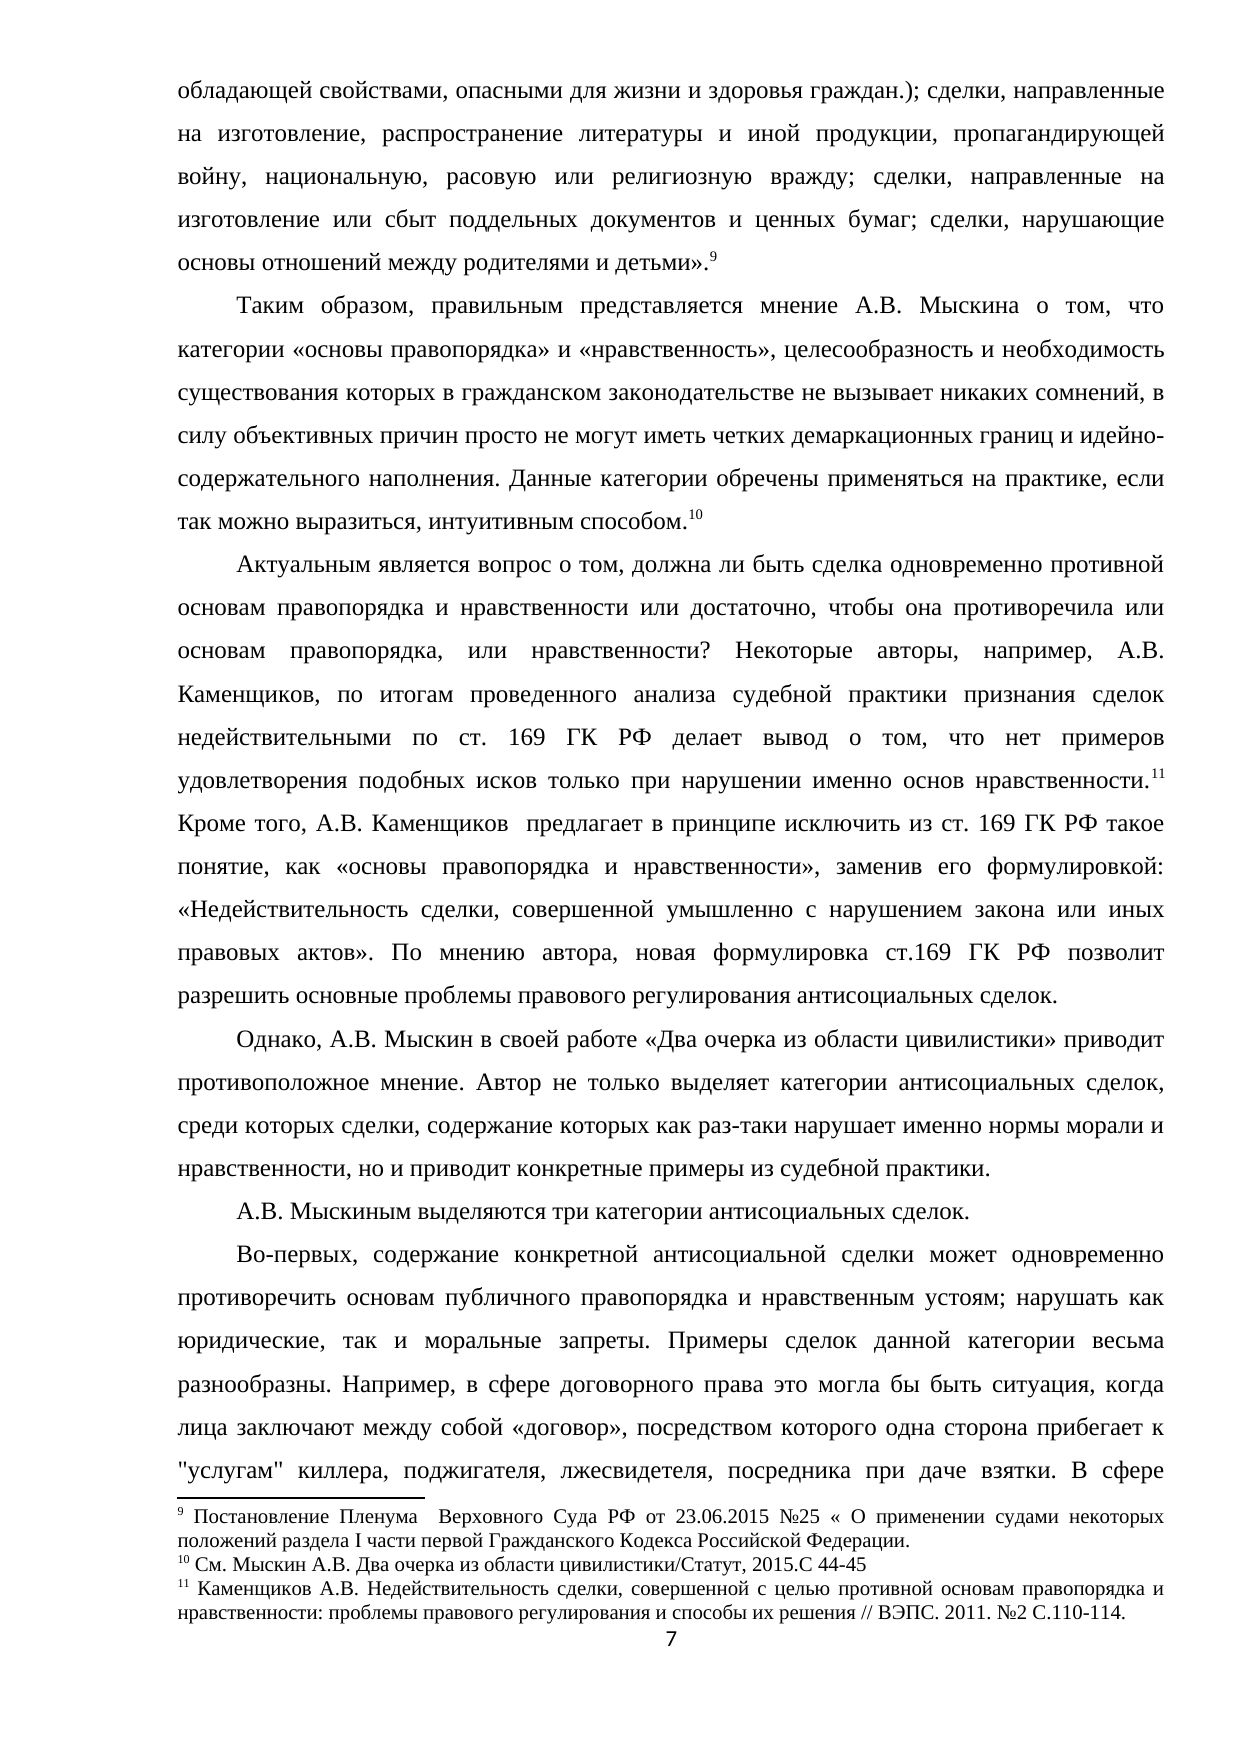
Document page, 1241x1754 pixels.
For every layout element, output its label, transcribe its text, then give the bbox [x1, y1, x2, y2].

text А.В. Мыскиным выделяются три категории антисоциальных сделок. [177, 1196, 1165, 1225]
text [177, 75, 1165, 276]
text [177, 1239, 1165, 1484]
text Однако, А.В. Мыскин в своей работе «Два очерка из области цивилистики» приводит противоположное мнение. Автор не только выделяет категории антисоциальных сделок, среди которых сделки, содержание которых как раз-таки нарушает именно нормы морали и нравственности, но и приводит конкретные примеры из судебной практики. [177, 1024, 1165, 1182]
text Актуальным является вопрос о том, должна ли быть сделка одновременно противной основам правопорядка и нравственности или достаточно, чтобы она противоречила или основам правопорядка, или нравственности? Некоторые авторы, например, А.В. Каменщиков, по итогам проведенного анализа судебной практики признания сделок недействительными по ст. 169 ГК РФ делает вывод о том, что нет примеров удовлетворения подобных исков только при нарушении именно основ нравственности. Кроме того, А.В. Каменщиков предлагает в принципе исключить из ст. 169 ГК РФ такое понятие, как «основы правопорядка и нравственности», заменив его формулировкой: «Недействительность сделки, совершенной умышленно с нарушением закона или иных правовых актов». По мнению автора, новая формулировка ст.169 ГК РФ позволит разрешить основные проблемы правового регулирования антисоциальных сделок. [177, 549, 1165, 1009]
text Таким образом, правильным представляется мнение А.В. Мыскина о том, что категории «основы правопорядка» и «нравственность», целесообразность и необходимость существования которых в гражданском законодательстве не вызывает никаких сомнений, в силу объективных причин просто не могут иметь четких демаркационных границ и идейно-содержательного наполнения. Данные категории обречены применяться на практике, если так можно выразиться, интуитивным способом. [177, 291, 1165, 535]
